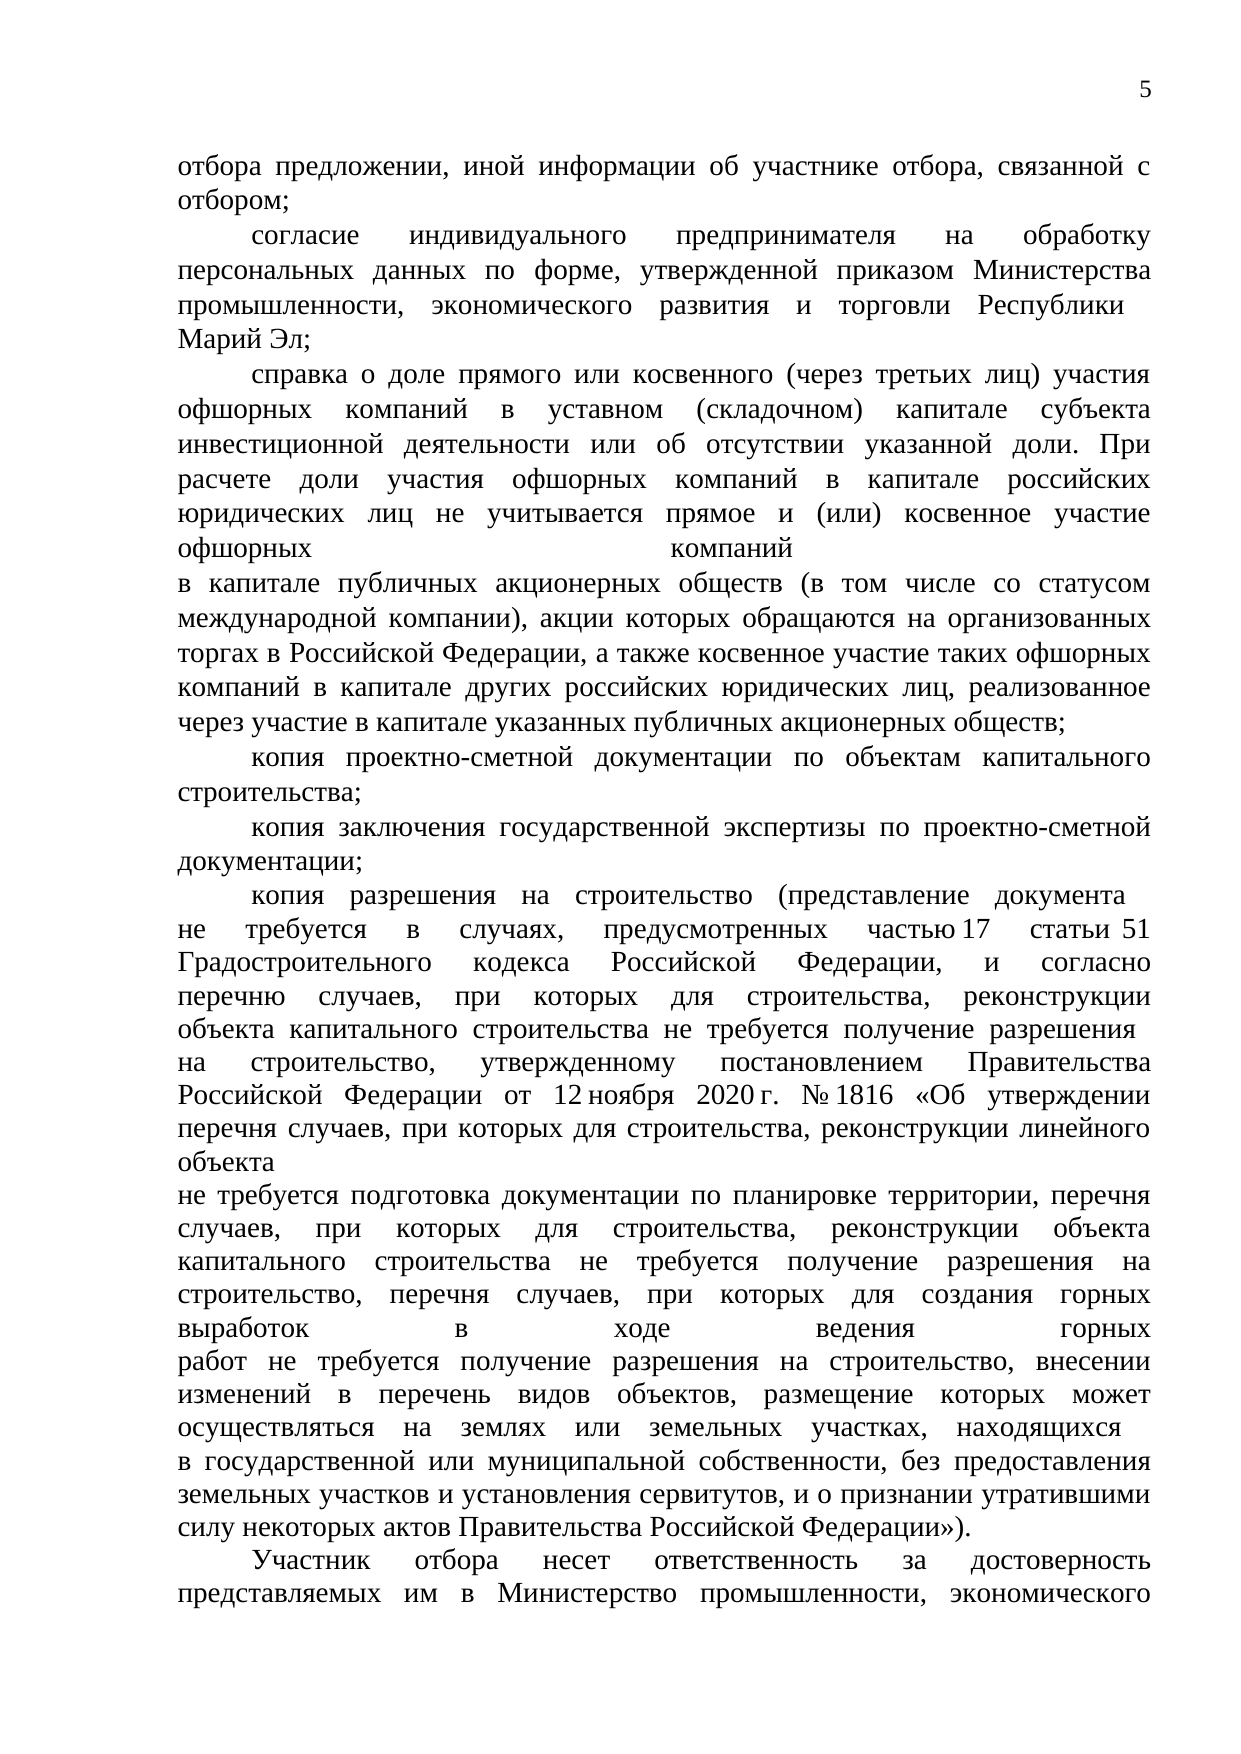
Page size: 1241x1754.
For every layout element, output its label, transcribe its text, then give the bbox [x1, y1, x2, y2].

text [177, 1543, 1152, 1609]
text согласие индивидуального предпринимателя на обработку персональных данных по форме, утвержденной приказом Министерства промышленности, экономического развития и торговли Республики Марий Эл; [177, 217, 1152, 355]
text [177, 148, 1152, 216]
text копия проектно-сметной документации по объектам капитального строительства; [177, 739, 1152, 807]
text копия заключения государственной экспертизы по проектно-сметной документации; [177, 809, 1152, 877]
text справка о доле прямого или косвенного (через третьих лиц) участия офшорных компаний в уставном (складочном) капитале субъекта инвестиционной деятельности или об отсутствии указанной доли. При расчете доли участия офшорных компаний в капитале российских юридических лиц не учитывается прямое и (или) косвенное участие офшорных компаний в капитале публичных акционерных обществ (в том числе со статусом международной компании), акции которых обращаются на организованных торгах в Российской Федерации, а также косвенное участие таких офшорных компаний в капитале других российских юридических лиц, реализованное через участие в капитале указанных публичных акционерных обществ; [177, 356, 1152, 738]
text копия разрешения на строительство (представление документа не требуется в случаях, предусмотренных частью 17 статьи 51 Градостроительного кодекса Российской Федерации, и согласно перечню случаев, при которых для строительства, реконструкции объекта капитального строительства не требуется получение разрешения на строительство, утвержденному постановлением Правительства Российской Федерации от 12 ноября 2020 г. № 1816 «Об утверждении перечня случаев, при которых для строительства, реконструкции линейного объекта не требуется подготовка документации по планировке территории, перечня случаев, при которых для строительства, реконструкции объекта капитального строительства не требуется получение разрешения на строительство, перечня случаев, при которых для создания горных выработок в ходе ведения горных работ не требуется получение разрешения на строительство, внесении изменений в перечень видов объектов, размещение которых может осуществляться на землях или земельных участках, находящихся в государственной или муниципальной собственности, без предоставления земельных участков и установления сервитутов, и о признании утратившими силу некоторых актов Правительства Российской Федерации»). [177, 878, 1152, 1543]
